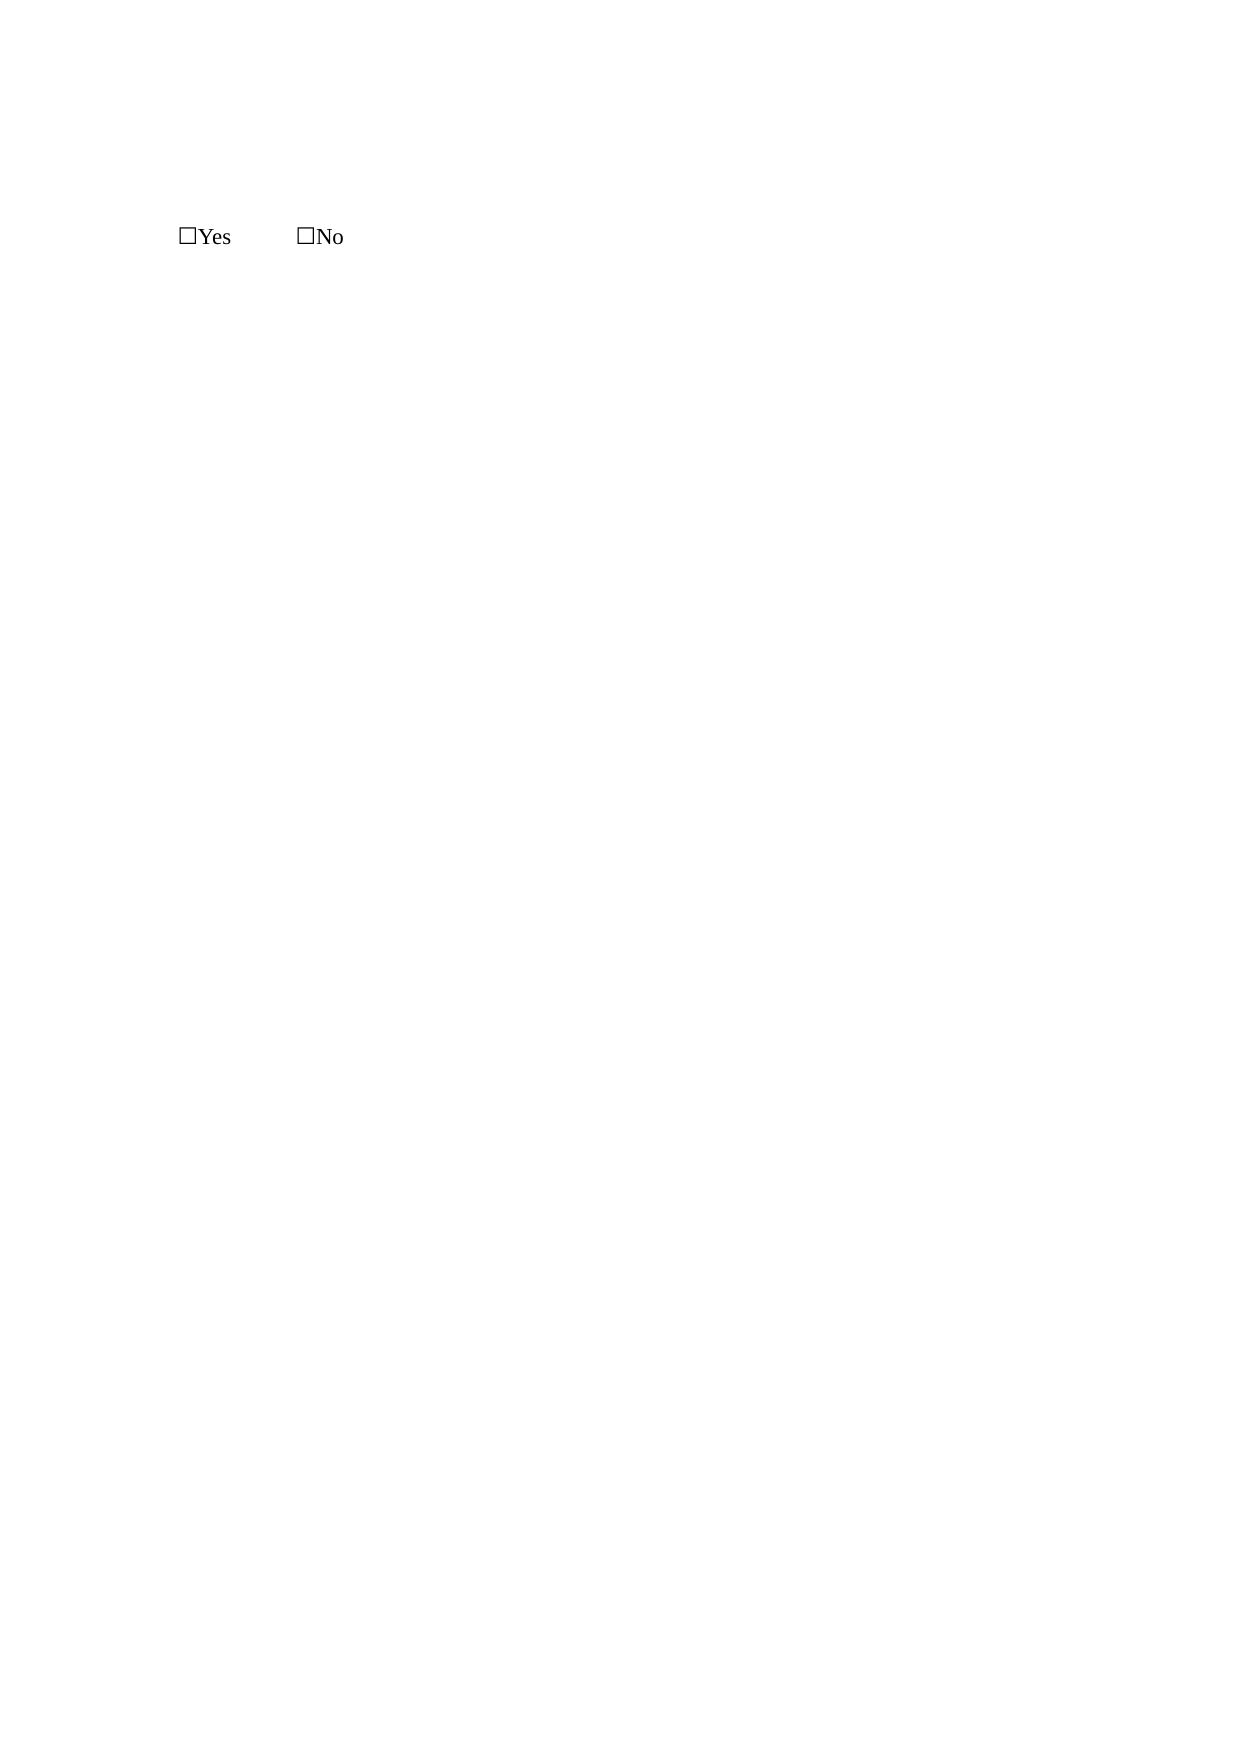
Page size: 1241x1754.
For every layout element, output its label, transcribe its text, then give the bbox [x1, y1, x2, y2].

text ☐Yes ☐No [177, 217, 1063, 254]
